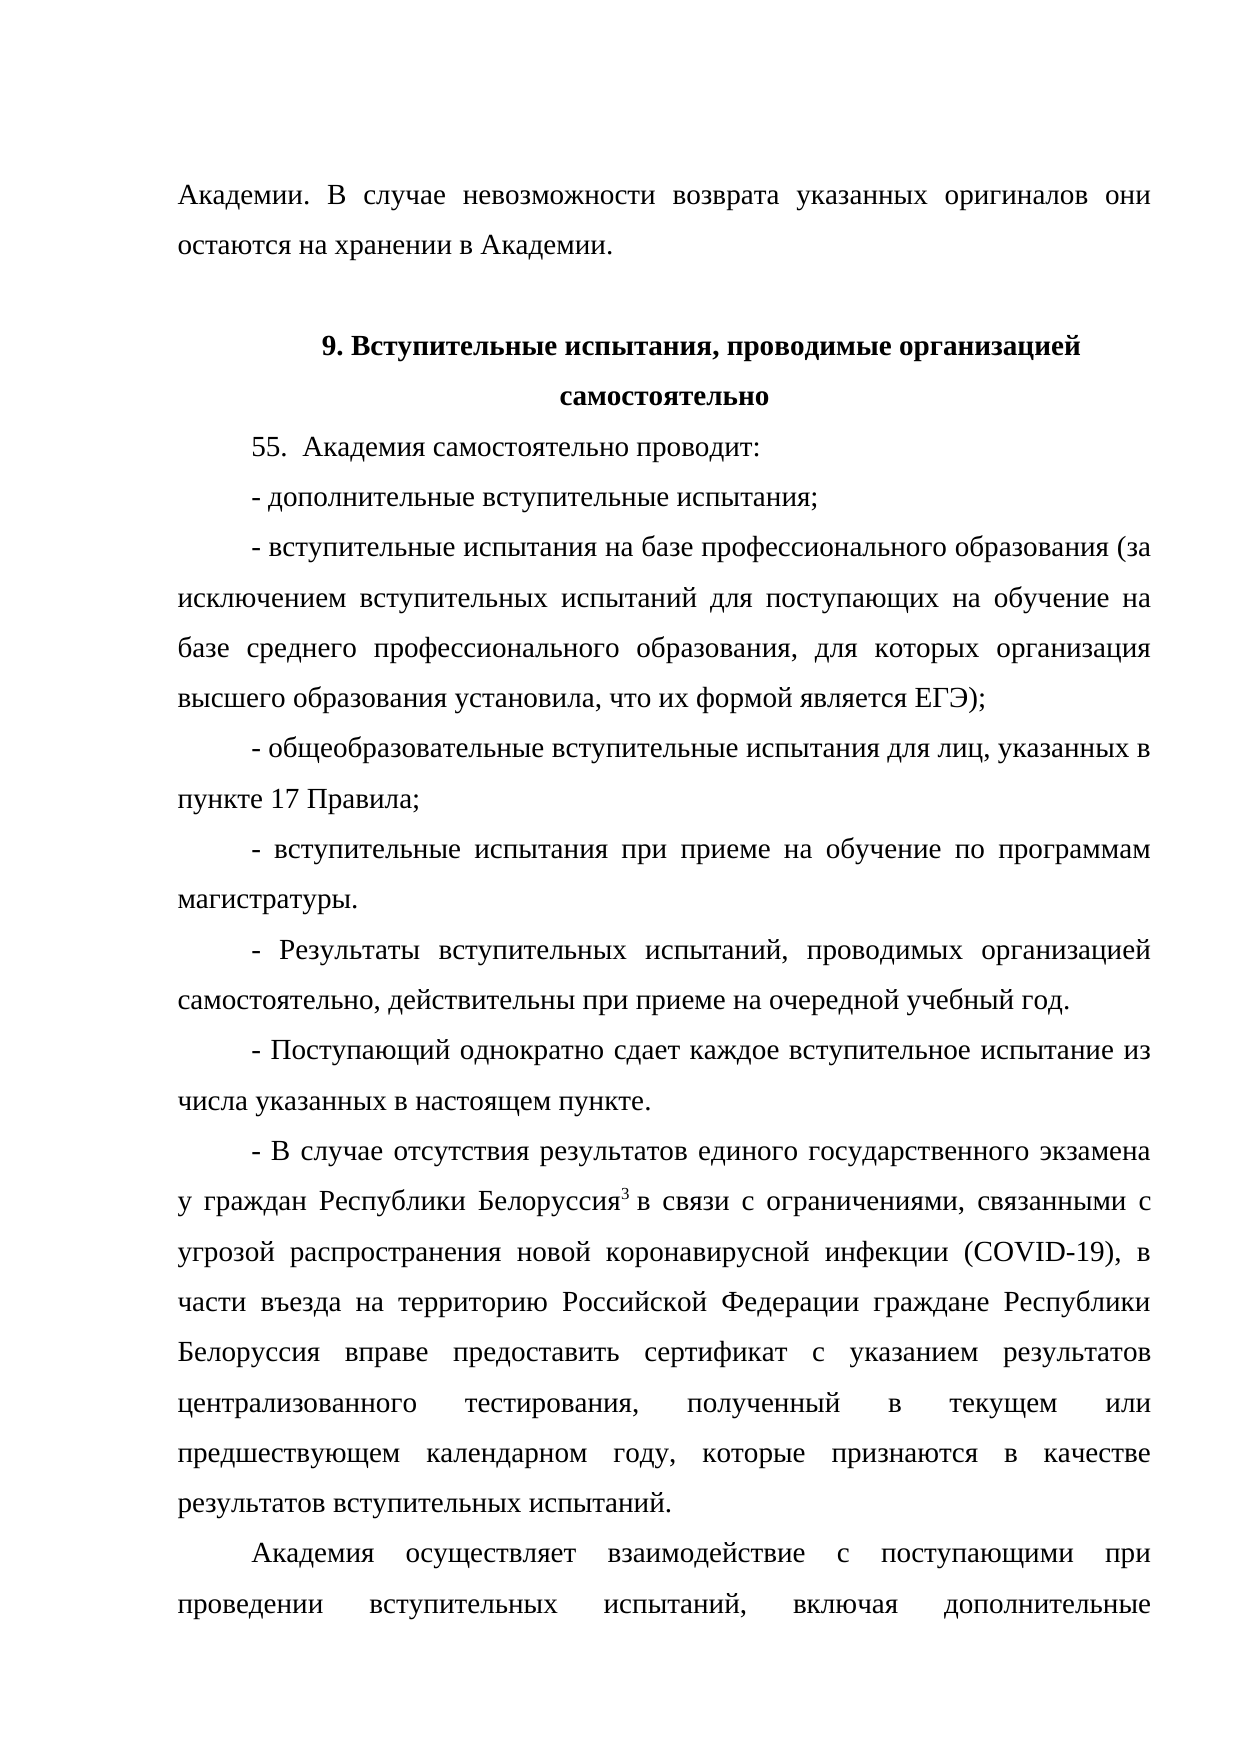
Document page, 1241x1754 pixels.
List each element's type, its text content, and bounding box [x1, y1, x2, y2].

text - общеобразовательные вступительные испытания для лиц, указанных в пункте 17 Правила; [177, 731, 1152, 814]
text - вступительные испытания на базе профессионального образования (за исключением вступительных испытаний для поступающих на обучение на базе среднего профессионального образования, для которых организация высшего образования установила, что их формой является ЕГЭ); [177, 529, 1152, 714]
text - вступительные испытания при приеме на обучение по программам магистратуры. [177, 831, 1152, 915]
text 55. Академия самостоятельно проводит: [177, 429, 1152, 462]
text - дополнительные вступительные испытания; [177, 479, 1152, 513]
text - Поступающий однократно сдает каждое вступительное испытание из числа указанных в настоящем пункте. [177, 1032, 1152, 1116]
text - Результаты вступительных испытаний, проводимых организацией самостоятельно, действительны при приеме на очередной учебный год. [177, 932, 1152, 1016]
text - В случае отсутствия результатов единого государственного экзамена у граждан Республики Белоруссия3 в связи с ограничениями, связанными с угрозой распространения новой коронавирусной инфекции (COVID-19), в части въезда на территорию Российской Федерации граждане Республики Белоруссия вправе предоставить сертификат с указанием результатов централизованного тестирования, полученный в текущем или предшествующем календарном году, которые признаются в качестве результатов вступительных испытаний. [177, 1133, 1152, 1519]
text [177, 177, 1152, 261]
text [177, 1536, 1152, 1619]
text 9. Вступительные испытания, проводимые организацией самостоятельно [177, 328, 1152, 412]
